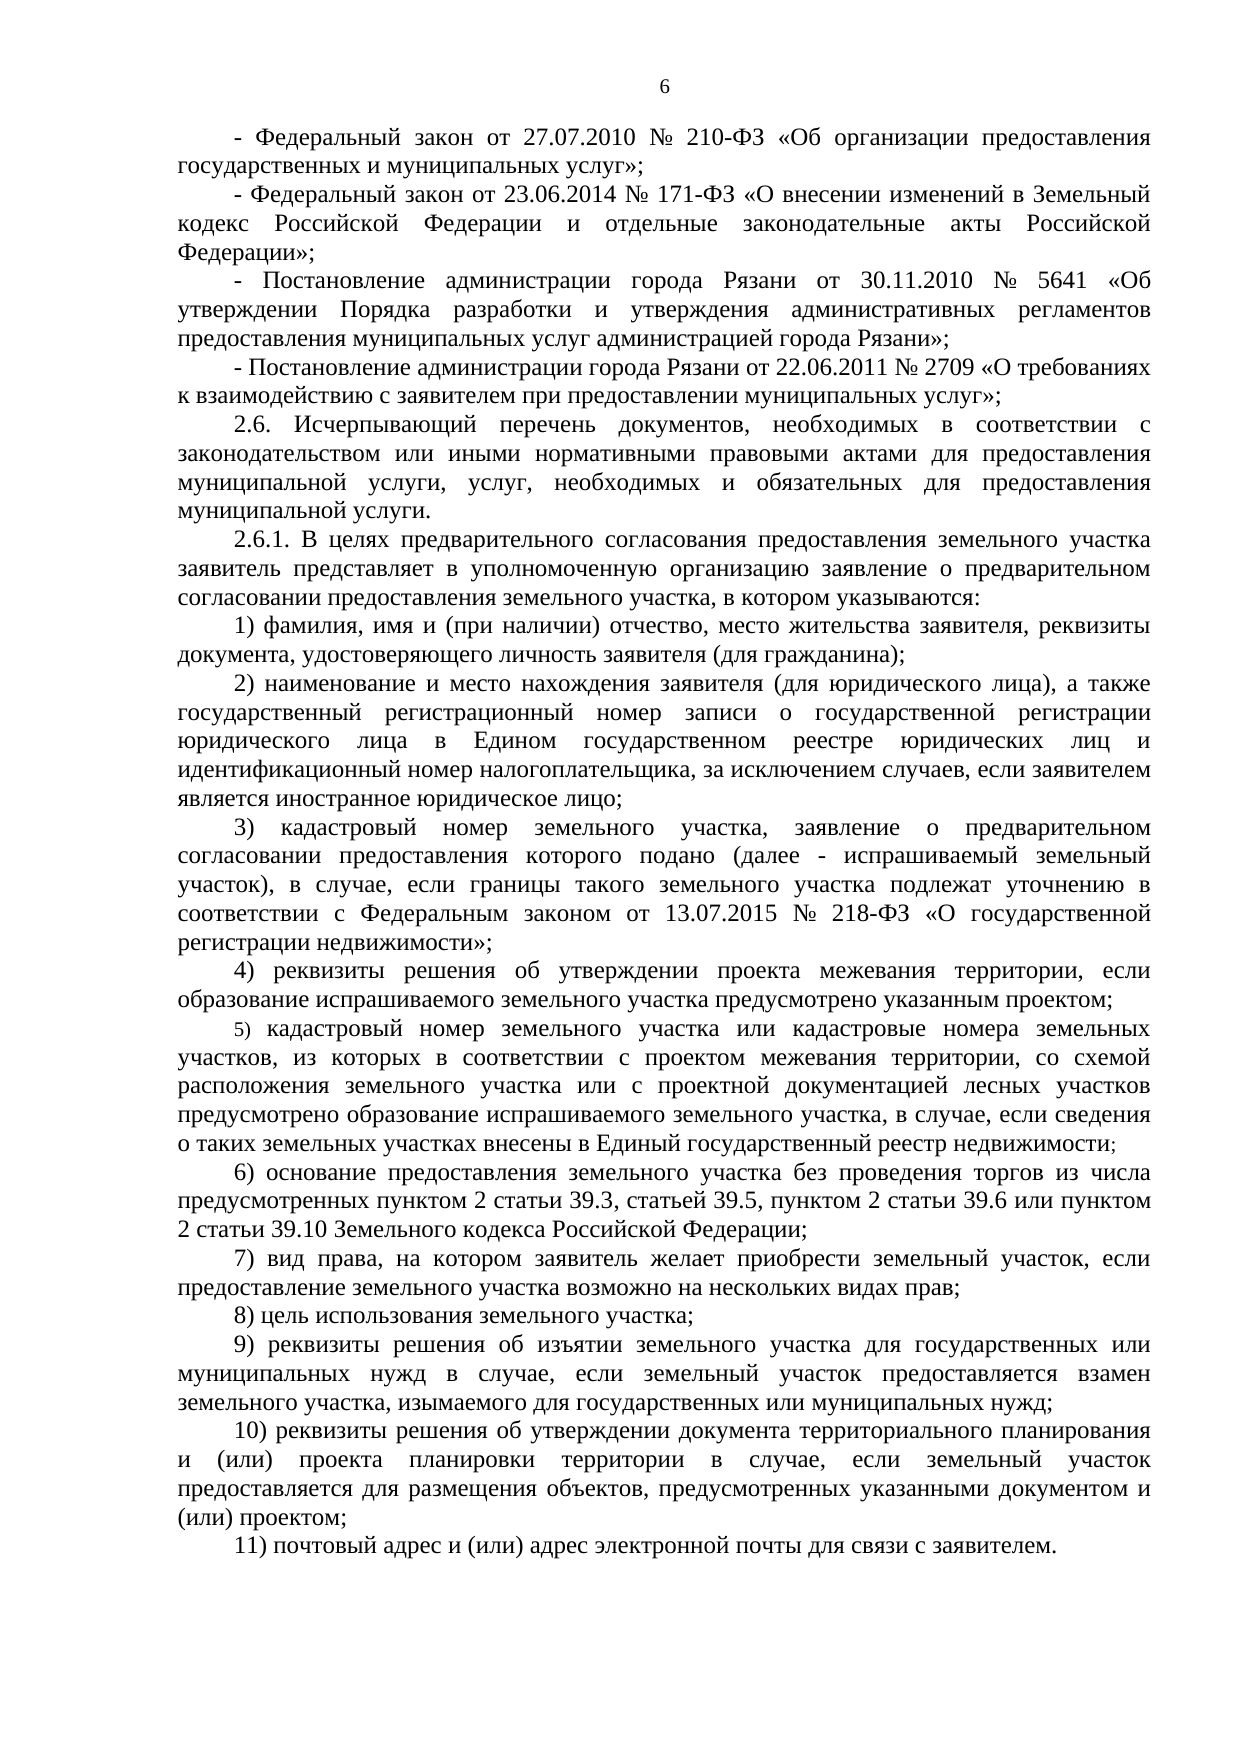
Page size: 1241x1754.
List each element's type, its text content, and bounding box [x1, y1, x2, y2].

text 11) почтовый адрес и (или) адрес электронной почты для связи с заявителем. [177, 1531, 1152, 1559]
text 8) цель использования земельного участка; [177, 1301, 1152, 1329]
text 2) наименование и место нахождения заявителя (для юридического лица), а также государственный регистрационный номер записи о государственной регистрации юридического лица в Едином государственном реестре юридических лиц и идентификационный номер налогоплательщика, за исключением случаев, если заявителем является иностранное юридическое лицо; [177, 668, 1152, 812]
text - Постановление администрации города Рязани от 30.11.2010 № 5641 «Об утверждении Порядка разработки и утверждения административных регламентов предоставления муниципальных услуг администрацией города Рязани»; [177, 266, 1152, 352]
text 7) вид права, на котором заявитель желает приобрести земельный участок, если предоставление земельного участка возможно на нескольких видах прав; [177, 1243, 1152, 1301]
text - Федеральный закон от 27.07.2010 № 210-ФЗ «Об организации предоставления государственных и муниципальных услуг»; [177, 122, 1152, 179]
text 4) реквизиты решения об утверждении проекта межевания территории, если образование испрашиваемого земельного участка предусмотрено указанным проектом; [177, 956, 1152, 1013]
text 6) основание предоставления земельного участка без проведения торгов из числа предусмотренных пунктом 2 статьи 39.3, статьей 39.5, пунктом 2 статьи 39.6 или пунктом 2 статьи 39.10 Земельного кодекса Российской Федерации; [177, 1157, 1152, 1243]
text 5) кадастровый номер земельного участка или кадастровые номера земельных участков, из которых в соответствии с проектом межевания территории, со схемой расположения земельного участка или с проектной документацией лесных участков предусмотрено образование испрашиваемого земельного участка, в случае, если сведения о таких земельных участках внесены в Единый государственный реестр недвижимости; [177, 1013, 1152, 1157]
text - Постановление администрации города Рязани от 22.06.2011 № 2709 «О требованиях к взаимодействию с заявителем при предоставлении муниципальных услуг»; [177, 352, 1152, 409]
text 1) фамилия, имя и (при наличии) отчество, место жительства заявителя, реквизиты документа, удостоверяющего личность заявителя (для гражданина); [177, 611, 1152, 668]
text 3) кадастровый номер земельного участка, заявление о предварительном согласовании предоставления которого подано (далее - испрашиваемый земельный участок), в случае, если границы такого земельного участка подлежат уточнению в соответствии с Федеральным законом от 13.07.2015 № 218-ФЗ «О государственной регистрации недвижимости»; [177, 812, 1152, 956]
text 10) реквизиты решения об утверждении документа территориального планирования и (или) проекта планировки территории в случае, если земельный участок предоставляется для размещения объектов, предусмотренных указанными документом и (или) проектом; [177, 1416, 1152, 1531]
text 2.6.1. В целях предварительного согласования предоставления земельного участка заявитель представляет в уполномоченную организацию заявление о предварительном согласовании предоставления земельного участка, в котором указываются: [177, 524, 1152, 611]
text - Федеральный закон от 23.06.2014 № 171-ФЗ «О внесении изменений в Земельный кодекс Российской Федерации и отдельные законодательные акты Российской Федерации»; [177, 179, 1152, 266]
text 2.6. Исчерпывающий перечень документов, необходимых в соответствии с законодательством или иными нормативными правовыми актами для предоставления муниципальной услуги, услуг, необходимых и обязательных для предоставления муниципальной услуги. [177, 409, 1152, 524]
text 9) реквизиты решения об изъятии земельного участка для государственных или муниципальных нужд в случае, если земельный участок предоставляется взамен земельного участка, изымаемого для государственных или муниципальных нужд; [177, 1329, 1152, 1416]
